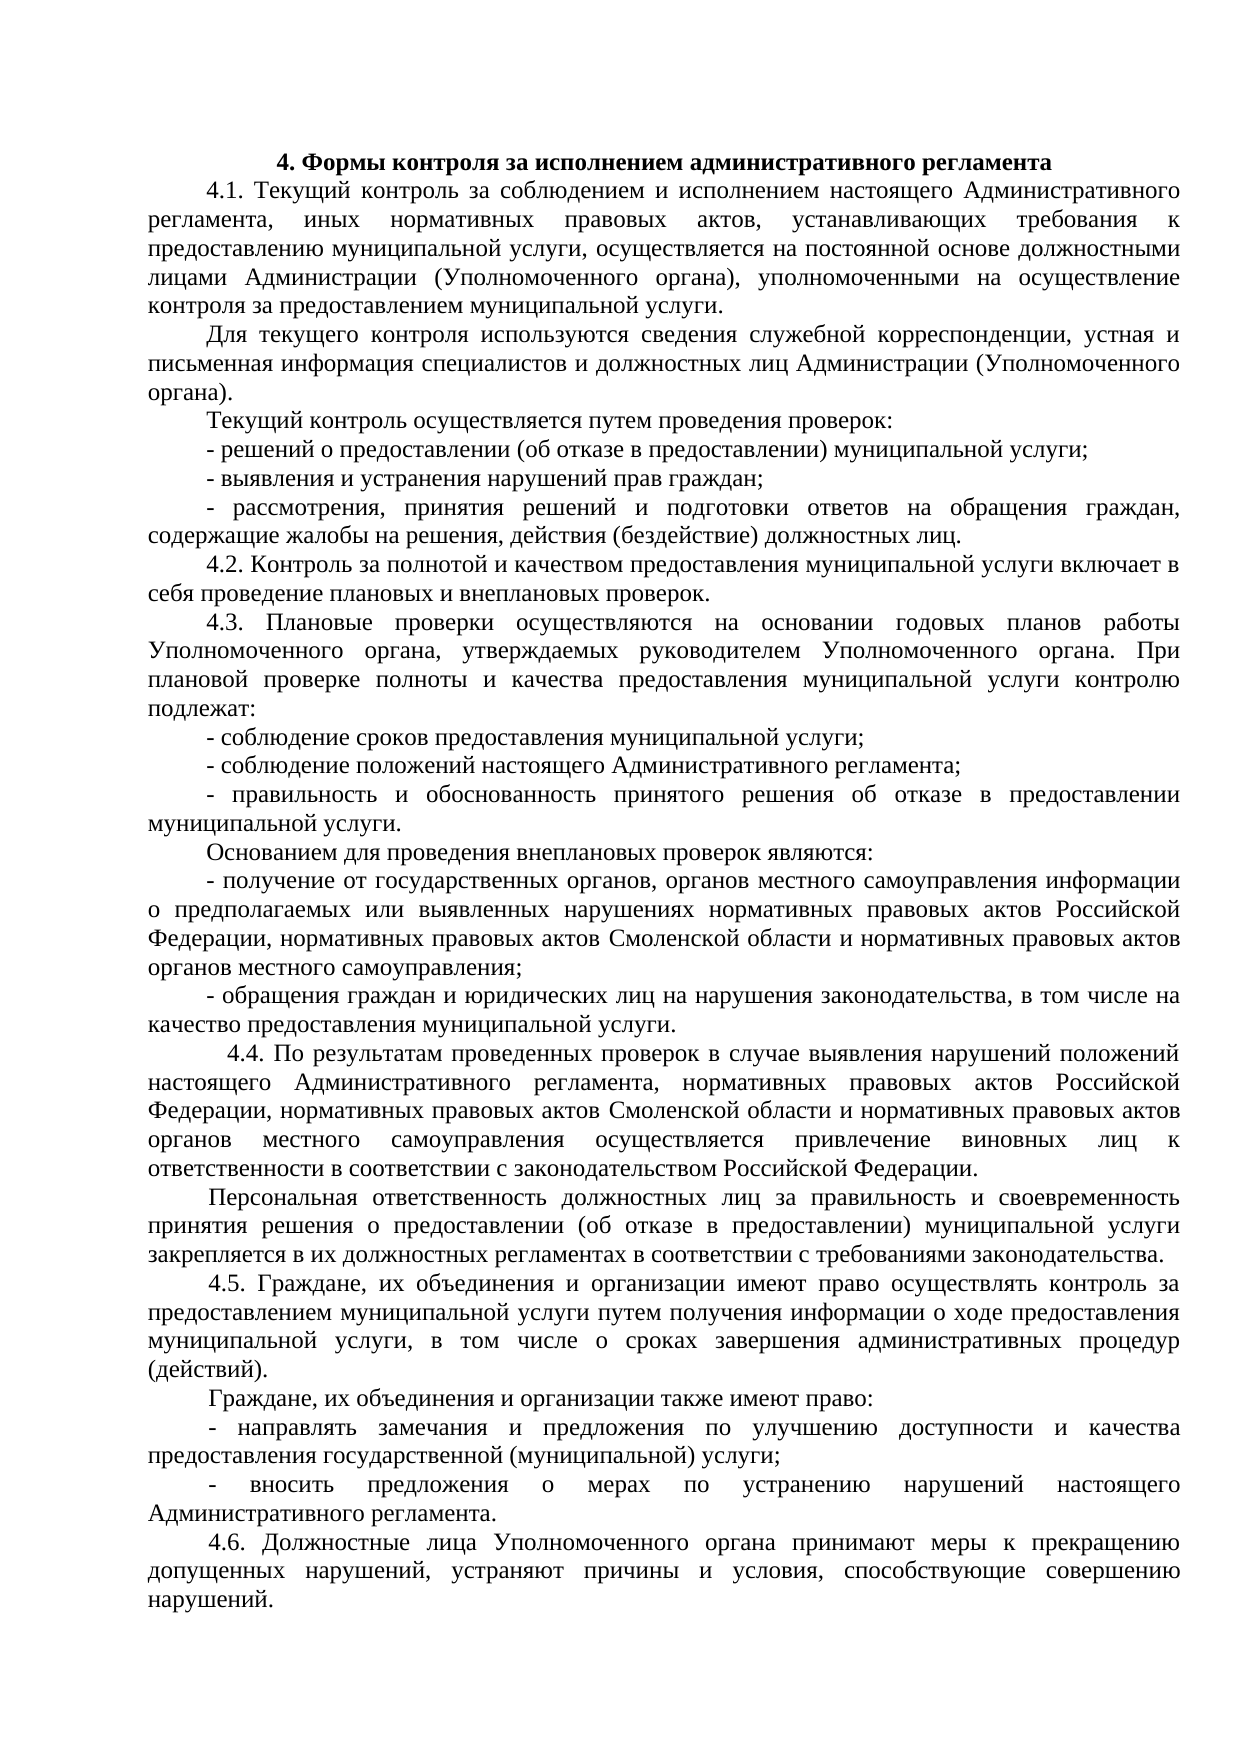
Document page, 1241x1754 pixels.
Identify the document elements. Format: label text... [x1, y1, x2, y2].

text - правильность и обоснованность принятого решения об отказе в предоставлении муниципальной услуги. [148, 779, 1181, 837]
text - обращения граждан и юридических лиц на нарушения законодательства, в том числе на качество предоставления муниципальной услуги. [148, 981, 1181, 1038]
text 4. Формы контроля за исполнением административного регламента [148, 147, 1181, 176]
text Граждане, их объединения и организации также имеют право: [148, 1383, 1181, 1412]
text 4.5. Граждане, их объединения и организации имеют право осуществлять контроль за предоставлением муниципальной услуги путем получения информации о ходе предоставления муниципальной услуги, в том числе о сроках завершения административных процедур (действий). [148, 1268, 1181, 1383]
text - соблюдение положений настоящего Административного регламента; [148, 751, 1181, 779]
text Персональная ответственность должностных лиц за правильность и своевременность принятия решения о предоставлении (об отказе в предоставлении) муниципальной услуги закрепляется в их должностных регламентах в соответствии с требованиями законодательства. [148, 1182, 1181, 1268]
text Для текущего контроля используются сведения служебной корреспонденции, устная и письменная информация специалистов и должностных лиц Администрации (Уполномоченного органа). [148, 319, 1181, 406]
text - решений о предоставлении (об отказе в предоставлении) муниципальной услуги; [148, 434, 1181, 463]
text 4.3. Плановые проверки осуществляются на основании годовых планов работы Уполномоченного органа, утверждаемых руководителем Уполномоченного органа. При плановой проверке полноты и качества предоставления муниципальной услуги контролю подлежат: [148, 607, 1181, 722]
text 4.6. Должностные лица Уполномоченного органа принимают меры к прекращению допущенных нарушений, устраняют причины и условия, способствующие совершению нарушений. [148, 1527, 1181, 1613]
text - соблюдение сроков предоставления муниципальной услуги; [148, 722, 1181, 751]
text Текущий контроль осуществляется путем проведения проверок: [148, 406, 1181, 434]
text 4.2. Контроль за полнотой и качеством предоставления муниципальной услуги включает в себя проведение плановых и внеплановых проверок. [148, 549, 1181, 607]
text - получение от государственных органов, органов местного самоуправления информации о предполагаемых или выявленных нарушениях нормативных правовых актов Российской Федерации, нормативных правовых актов Смоленской области и нормативных правовых актов органов местного самоуправления; [148, 866, 1181, 981]
text 4.4. По результатам проведенных проверок в случае выявления нарушений положений настоящего Административного регламента, нормативных правовых актов Российской Федерации, нормативных правовых актов Смоленской области и нормативных правовых актов органов местного самоуправления осуществляется привлечение виновных лиц к ответственности в соответствии с законодательством Российской Федерации. [148, 1038, 1181, 1182]
text - рассмотрения, принятия решений и подготовки ответов на обращения граждан, содержащие жалобы на решения, действия (бездействие) должностных лиц. [148, 492, 1181, 549]
text 4.1. Текущий контроль за соблюдением и исполнением настоящего Административного регламента, иных нормативных правовых актов, устанавливающих требования к предоставлению муниципальной услуги, осуществляется на постоянной основе должностными лицами Администрации (Уполномоченного органа), уполномоченными на осуществление контроля за предоставлением муниципальной услуги. [148, 176, 1181, 319]
text - направлять замечания и предложения по улучшению доступности и качества предоставления государственной (муниципальной) услуги; [148, 1412, 1181, 1469]
text Основанием для проведения внеплановых проверок являются: [148, 837, 1181, 866]
text - вносить предложения о мерах по устранению нарушений настоящего Административного регламента. [148, 1469, 1181, 1527]
text - выявления и устранения нарушений прав граждан; [148, 463, 1181, 492]
